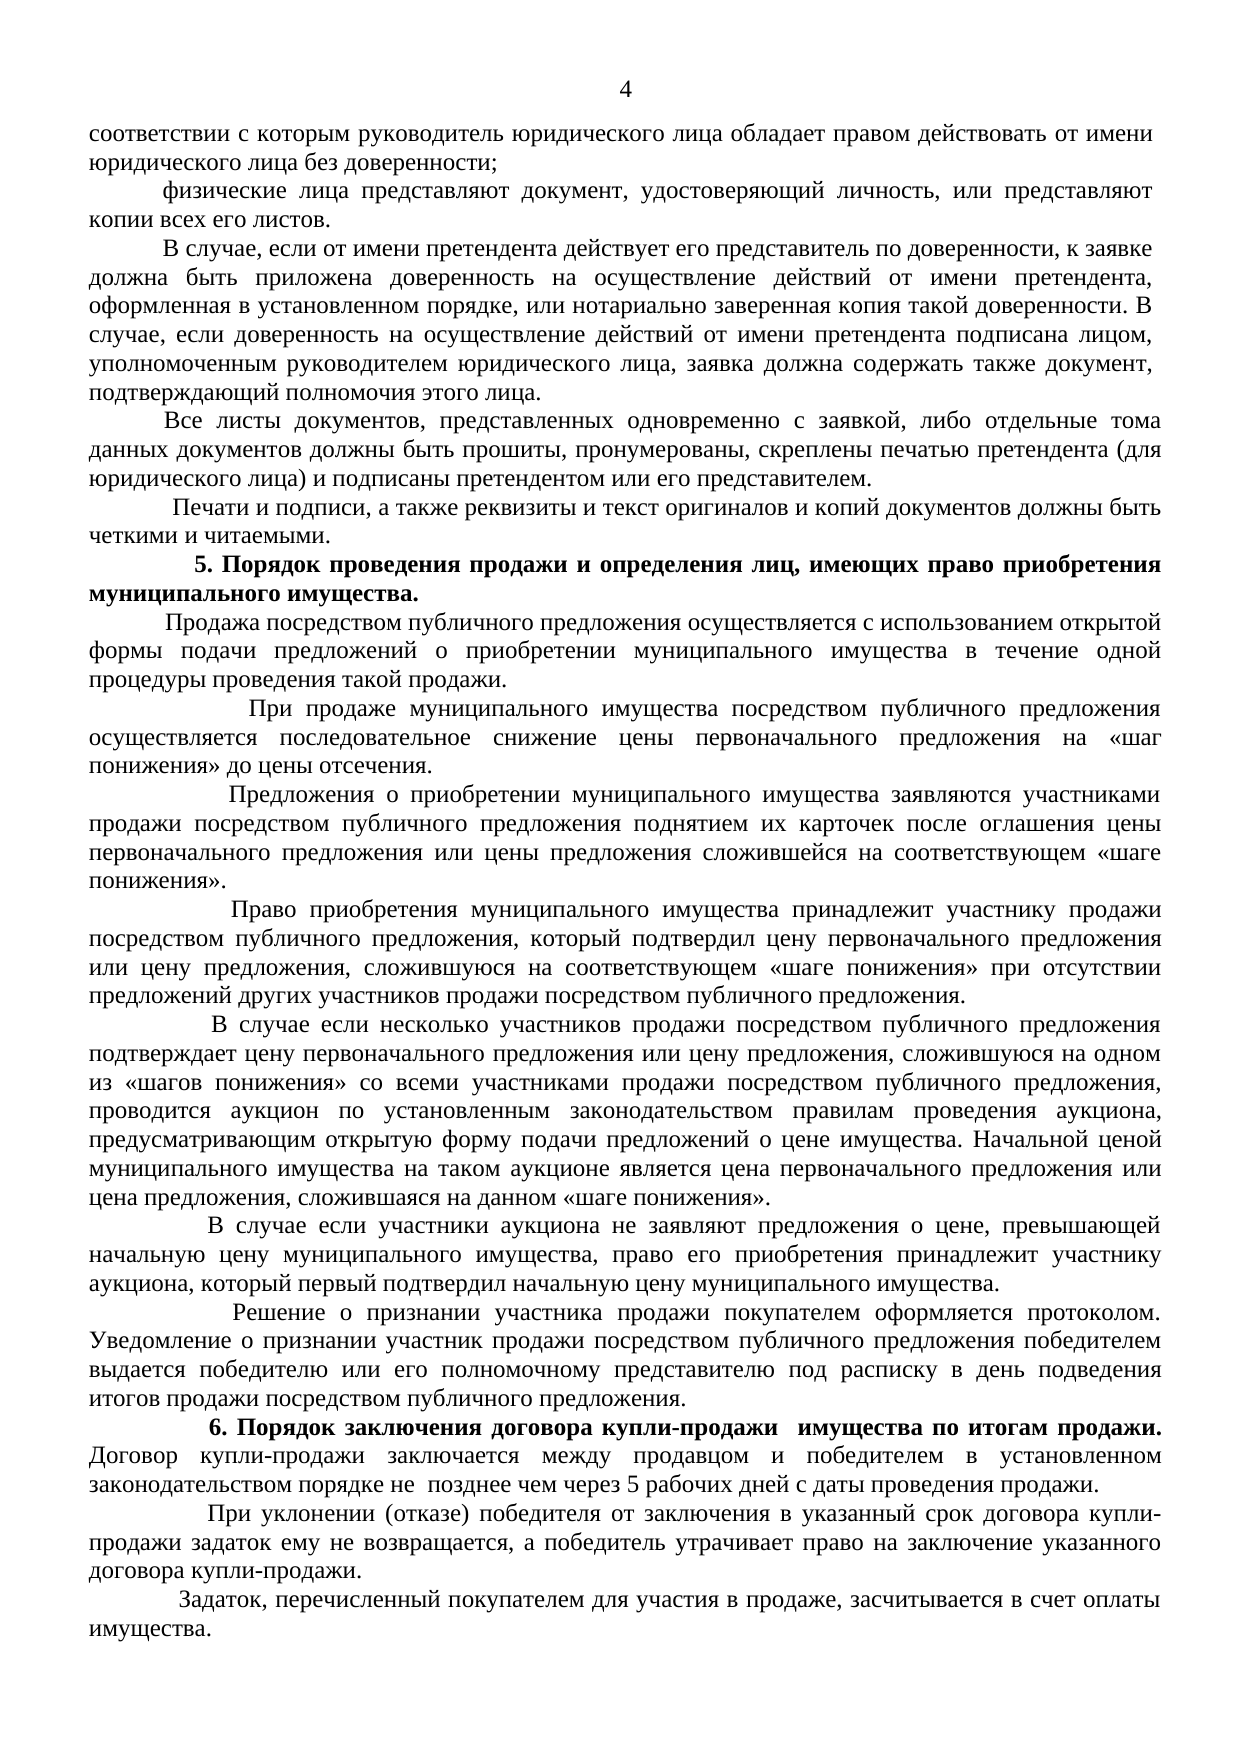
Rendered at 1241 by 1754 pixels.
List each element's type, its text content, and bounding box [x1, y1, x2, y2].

text При продаже муниципального имущества посредством публичного предложения осуществляется последовательное снижение цены первоначального предложения на «шаг понижения» до цены отсечения. [89, 693, 1162, 779]
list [89, 118, 1154, 176]
text 5. Порядок проведения продажи и определения лиц, имеющих право приобретения муниципального имущества. [89, 549, 1162, 607]
list В случае, если от имени претендента действует его представитель по доверенности, к заявке должна быть приложена доверенность на осуществление действий от имени претендента, оформленная в установленном порядке, или нотариально заверенная копия такой доверенности. В случае, если доверенность на осуществление действий от имени претендента подписана лицом, уполномоченным руководителем юридического лица, заявка должна содержать также документ, подтверждающий полномочия этого лица. [89, 233, 1154, 406]
text Печати и подписи, а также реквизиты и текст оригиналов и копий документов должны быть четкими и читаемыми. [89, 492, 1162, 549]
text Задаток, перечисленный покупателем для участия в продаже, засчитывается в счет оплаты имущества. [89, 1584, 1162, 1642]
text Решение о признании участника продажи покупателем оформляется протоколом. Уведомление о признании участник продажи посредством публичного предложения победителем выдается победителю или его полномочному представителю под расписку в день подведения итогов продажи посредством публичного предложения. [89, 1297, 1162, 1412]
text Продажа посредством публичного предложения осуществляется с использованием открытой формы подачи предложений о приобретении муниципального имущества в течение одной процедуры проведения такой продажи. [89, 607, 1162, 693]
list физические лица представляют документ, удостоверяющий личность, или представляют копии всех его листов. [89, 176, 1154, 233]
text Предложения о приобретении муниципального имущества заявляются участниками продажи посредством публичного предложения поднятием их карточек после оглашения цены первоначального предложения или цены предложения сложившейся на соответствующем «шаге понижения». [89, 779, 1162, 894]
text 6. Порядок заключения договора купли-продажи имущества по итогам продажи. Договор купли-продажи заключается между продавцом и победителем в установленном законодательством порядке не позднее чем через 5 рабочих дней с даты проведения продажи. [89, 1412, 1162, 1498]
text Все листы документов, представленных одновременно с заявкой, либо отдельные тома данных документов должны быть прошиты, пронумерованы, скреплены печатью претендента (для юридического лица) и подписаны претендентом или его представителем. [89, 406, 1162, 492]
text Право приобретения муниципального имущества принадлежит участнику продажи посредством публичного предложения, который подтвердил цену первоначального предложения или цену предложения, сложившуюся на соответствующем «шаге понижения» при отсутствии предложений других участников продажи посредством публичного предложения. [89, 894, 1162, 1009]
text В случае если несколько участников продажи посредством публичного предложения подтверждает цену первоначального предложения или цену предложения, сложившуюся на одном из «шагов понижения» со всеми участниками продажи посредством публичного предложения, проводится аукцион по установленным законодательством правилам проведения аукциона, предусматривающим открытую форму подачи предложений о цене имущества. Начальной ценой муниципального имущества на таком аукционе является цена первоначального предложения или цена предложения, сложившаяся на данном «шаге понижения». [89, 1009, 1162, 1211]
text При уклонении (отказе) победителя от заключения в указанный срок договора купли-продажи задаток ему не возвращается, а победитель утрачивает право на заключение указанного договора купли-продажи. [89, 1498, 1162, 1584]
text В случае если участники аукциона не заявляют предложения о цене, превышающей начальную цену муниципального имущества, право его приобретения принадлежит участнику аукциона, который первый подтвердил начальную цену муниципального имущества. [89, 1211, 1162, 1297]
